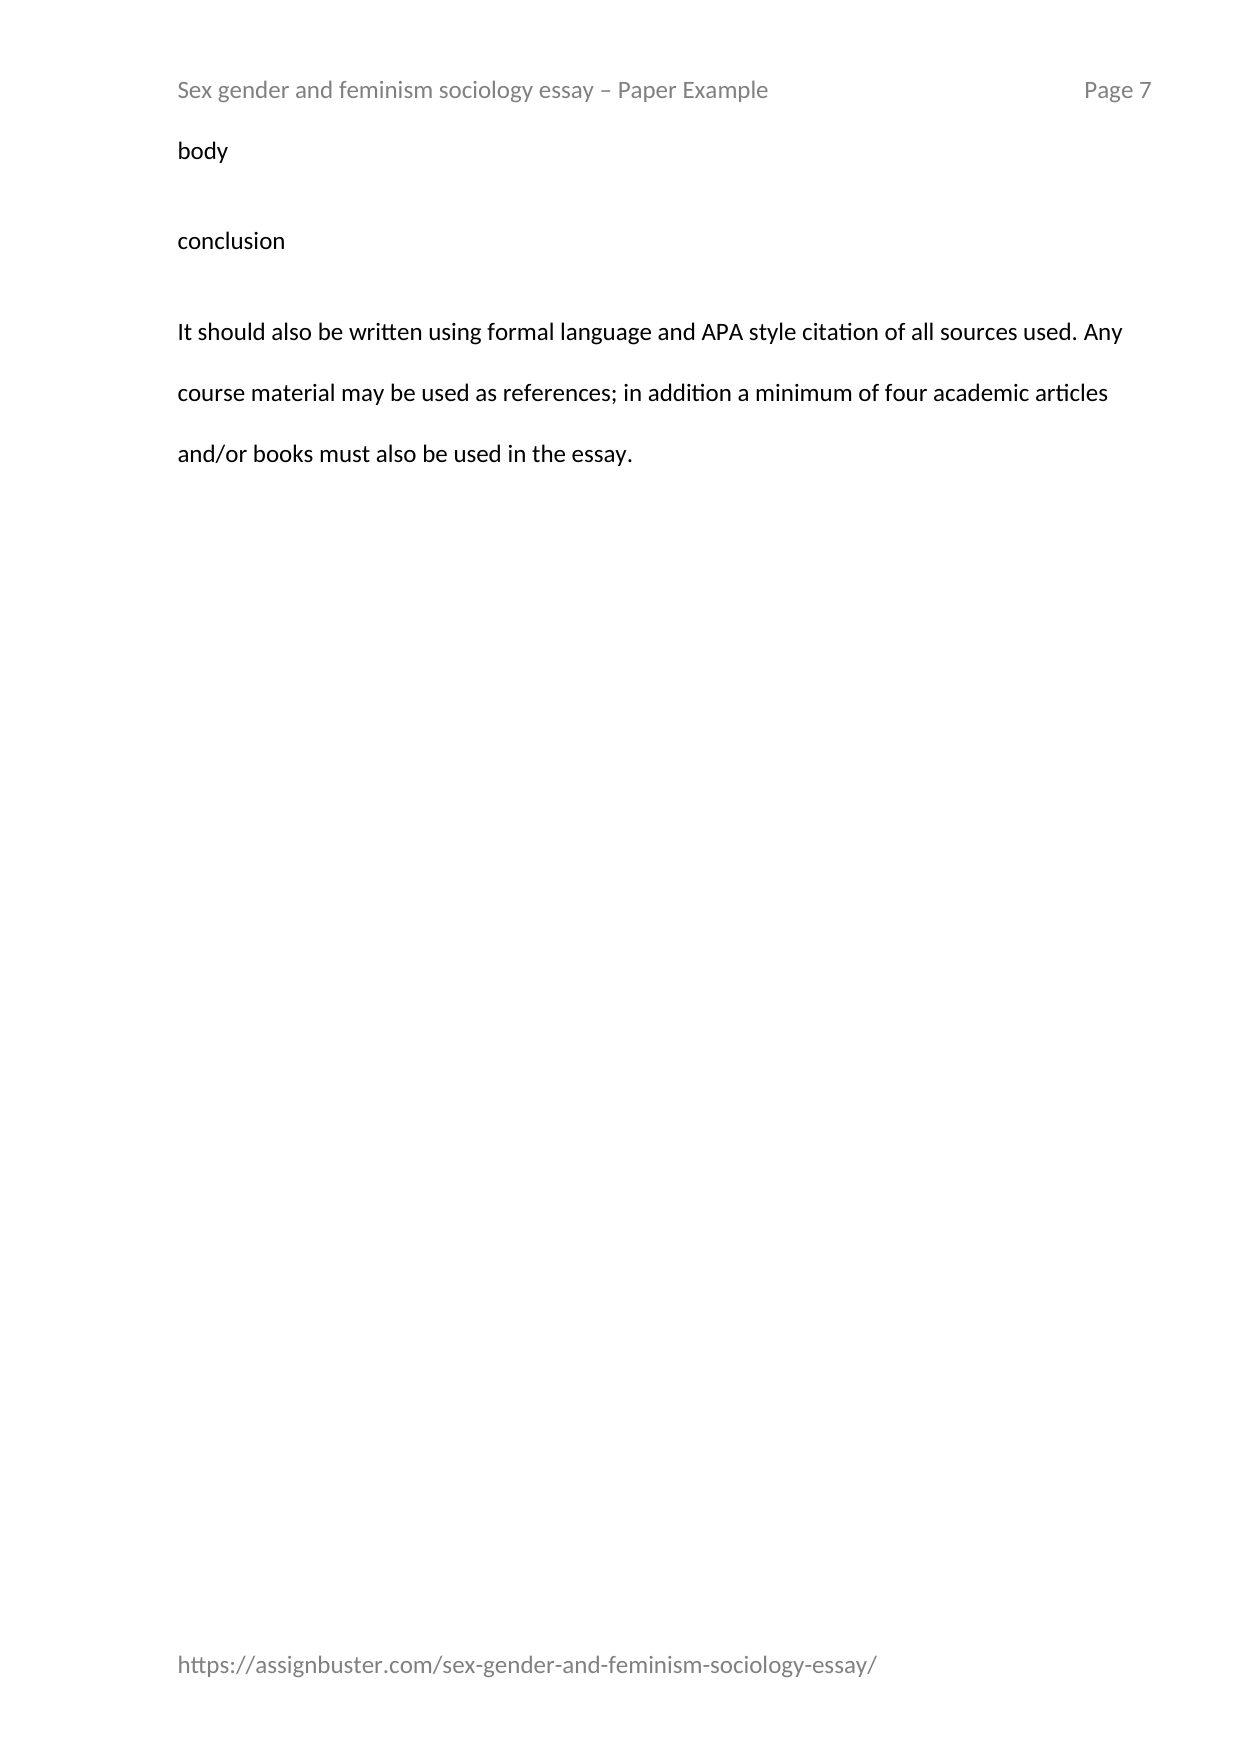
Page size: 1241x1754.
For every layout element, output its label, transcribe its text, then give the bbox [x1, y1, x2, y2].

text conclusion [177, 225, 1152, 256]
text It should also be written using formal language and APA style citation of all sources used. Any course material may be used as references; in addition a minimum of four academic articles and/or books must also be used in the essay. [177, 316, 1152, 468]
text body [177, 135, 1152, 165]
